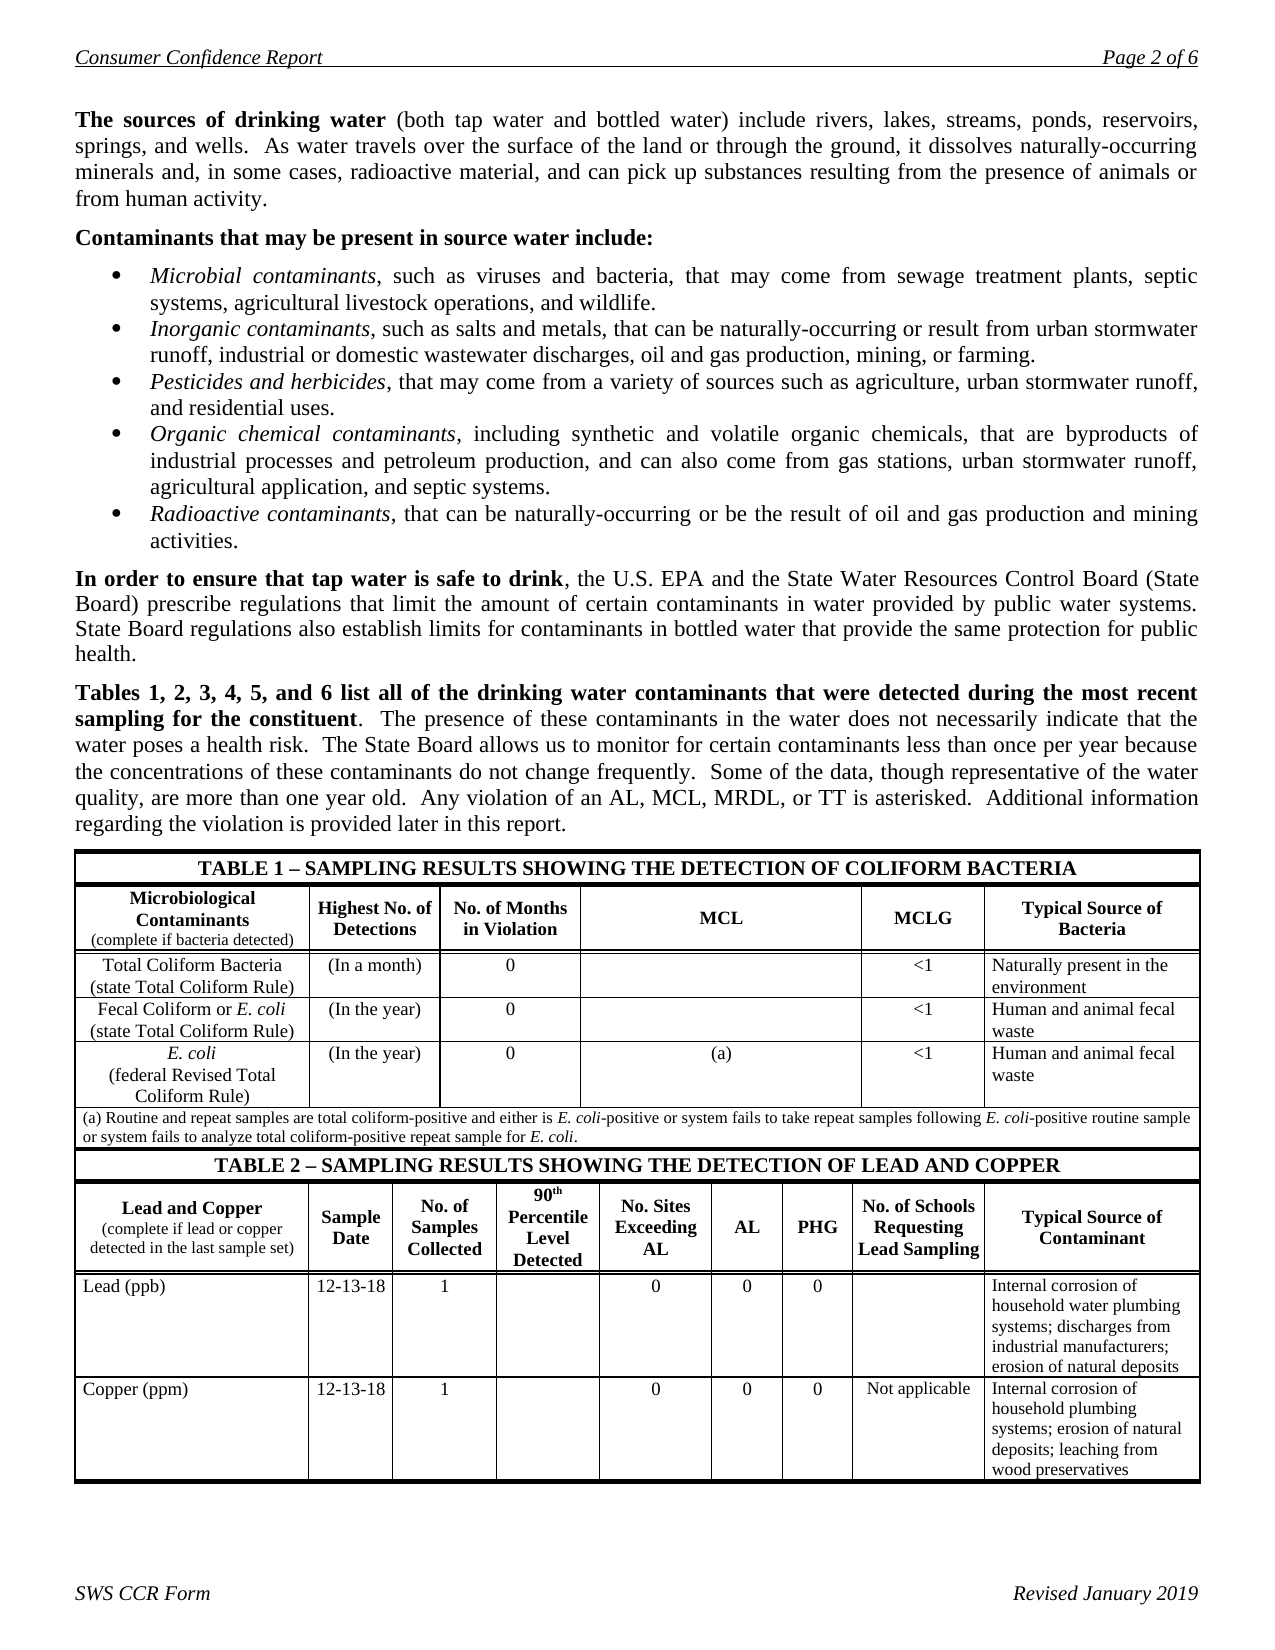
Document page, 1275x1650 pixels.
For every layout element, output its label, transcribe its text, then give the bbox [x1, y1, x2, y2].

table_cell <1 [862, 954, 984, 997]
table_cell 12-13-18 [309, 1378, 392, 1479]
table_cell Lead and Copper (complete if lead or copper detected in the last sample set) [76, 1184, 308, 1270]
text Tables 1, 2, 3, 4, 5, and 6 list all of the drinking water contaminants that were detected during the most recent sampling for the constituent. The presence of these contaminants in the water does not necessarily indicate that the water poses a health risk. The State Board allows us to monitor for certain contaminants less than once per year because the concentrations of these contaminants do not change frequently. Some of the data, though representative of the water quality, are more than one year old. Any violation of an AL, MCL, MRDL, or TT is asterisked. Additional information regarding the violation is provided later in this report. [75, 679, 1200, 837]
list Radioactive contaminants, that can be naturally-occurring or be the result of oil and gas production and mining activities. [112, 499, 1200, 554]
table_cell E. coli (federal Revised Total Coliform Rule) [76, 1042, 309, 1107]
text The sources of drinking water (both tap water and bottled water) include rivers, lakes, streams, ponds, reservoirs, springs, and wells. As water travels over the surface of the land or through the ground, it dissolves naturally-occurring minerals and, in some cases, radioactive material, and can pick up substances resulting from the presence of animals or from human activity. [75, 106, 1200, 211]
table_cell No. of Months in Violation [441, 887, 580, 949]
table_cell [853, 1275, 984, 1376]
table_cell 0 [600, 1275, 711, 1376]
table_cell (In the year) [310, 1042, 439, 1107]
table_cell 0 [441, 954, 580, 997]
text Contaminants that may be present in source water include: [75, 223, 1200, 250]
table_cell 0 [712, 1275, 782, 1376]
table_cell [581, 998, 861, 1041]
table_cell PHG [783, 1184, 852, 1270]
table_cell 0 [441, 1042, 580, 1107]
table_cell Lead (ppb) [76, 1275, 308, 1376]
table_cell (a) Routine and repeat samples are total coliform-positive and either is E. coli-positive or system fails to take repeat samples following E. coli-positive routine sample or system fails to analyze total coliform-positive repeat sample for E. coli. [76, 1108, 1199, 1146]
table_cell Sample Date [309, 1184, 392, 1270]
table_header Table 1 – SAMPLING RESULTS SHOWING the detection of coliform bacteria [76, 854, 1199, 882]
table_cell 0 [783, 1378, 852, 1479]
table_cell MCLG [862, 887, 984, 949]
table_cell Not applicable [853, 1378, 984, 1479]
table_cell Human and animal fecal waste [985, 998, 1199, 1041]
table_cell [497, 1378, 599, 1479]
table_cell Internal corrosion of household water plumbing systems; discharges from industrial manufacturers; erosion of natural deposits [985, 1275, 1199, 1376]
list Pesticides and herbicides, that may come from a variety of sources such as agriculture, urban stormwater runoff, and residential uses. [112, 368, 1200, 421]
table_cell (a) [581, 1042, 861, 1107]
table_cell [497, 1275, 599, 1376]
table_cell 0 [783, 1275, 852, 1376]
table_cell 1 [393, 1378, 496, 1479]
table_cell [581, 954, 861, 997]
table_cell Copper (ppm) [76, 1378, 308, 1479]
table_cell (In the year) [310, 998, 439, 1041]
table_cell [712, 1184, 782, 1270]
table_cell 12-13-18 [309, 1275, 392, 1376]
table_cell Total Coliform Bacteria (state Total Coliform Rule) [76, 954, 309, 997]
table_cell MCL [581, 887, 861, 949]
table_cell Typical Source of Contaminant [985, 1184, 1199, 1270]
list Microbial contaminants, such as viruses and bacteria, that may come from sewage treatment plants, septic systems, agricultural livestock operations, and wildlife. [112, 262, 1200, 315]
table_cell 0 [600, 1378, 711, 1479]
table_cell 0 [712, 1378, 782, 1479]
table_cell 90th Percentile Level Detected [497, 1184, 599, 1270]
table_cell No. of Samples Collected [393, 1184, 496, 1270]
table_cell Highest No. of Detections [310, 887, 439, 949]
table_cell 1 [393, 1275, 496, 1376]
table_cell Naturally present in the environment [985, 954, 1199, 997]
table_cell 0 [441, 998, 580, 1041]
table_cell Typical Source of Bacteria [985, 887, 1199, 949]
table_cell Internal corrosion of household plumbing systems; erosion of natural deposits; leaching from wood preservatives [985, 1378, 1199, 1479]
table_cell <1 [862, 1042, 984, 1107]
table_cell Human and animal fecal waste [985, 1042, 1199, 1107]
table_cell <1 [862, 998, 984, 1041]
table_cell (In a month) [310, 954, 439, 997]
text In order to ensure that tap water is safe to drink, the U.S. EPA and the State Water Resources Control Board (State Board) prescribe regulations that limit the amount of certain contaminants in water provided by public water systems. State Board regulations also establish limits for contaminants in bottled water that provide the same protection for public health. [75, 566, 1200, 666]
list Inorganic contaminants, such as salts and metals, that can be naturally-occurring or result from urban stormwater runoff, industrial or domestic wastewater discharges, oil and gas production, mining, or farming. [112, 315, 1200, 368]
table_cell No. Sites Exceeding AL [600, 1184, 711, 1270]
list Organic chemical contaminants, including synthetic and volatile organic chemicals, that are byproducts of industrial processes and petroleum production, and can also come from gas stations, urban stormwater runoff, agricultural application, and septic systems. [112, 421, 1200, 499]
table_cell Fecal Coliform or E. coli (state Total Coliform Rule) [76, 998, 309, 1041]
table_cell No. of Schools Requesting Lead Sampling [853, 1184, 984, 1270]
table_cell Microbiological Contaminants (complete if bacteria detected) [76, 887, 309, 949]
table_cell Table 2 – SAMPLING RESULTS SHOWING THE detection of Lead and copper [76, 1151, 1199, 1179]
